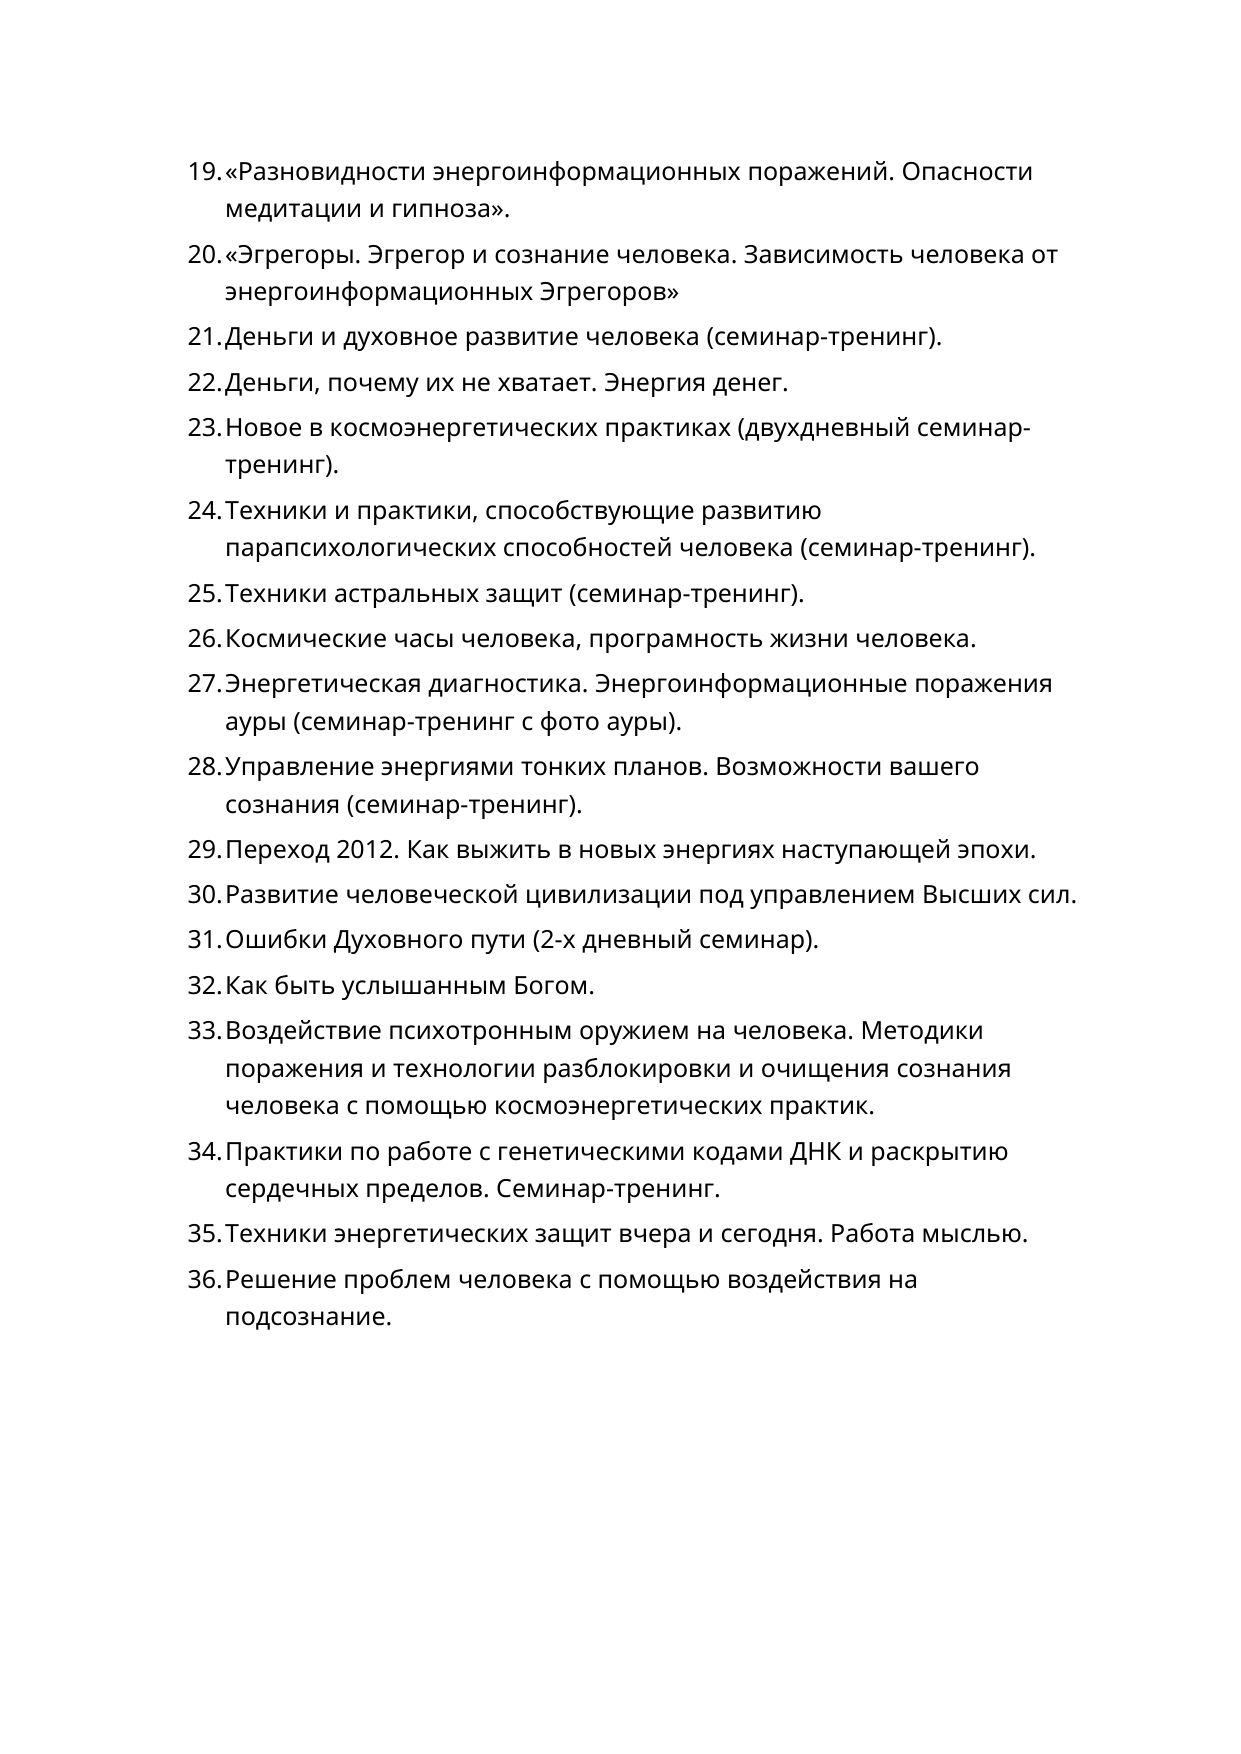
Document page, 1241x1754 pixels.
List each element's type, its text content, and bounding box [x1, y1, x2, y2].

list Как быть услышанным Богом. [187, 964, 1090, 1002]
list Решение проблем человека с помощью воздействия на подсознание. [187, 1258, 1090, 1333]
list Техники энергетических защит вчера и сегодня. Работа мыслью. [187, 1212, 1090, 1250]
list Энергетическая диагностика. Энергоинформационные поражения ауры (семинар-тренинг с фото ауры). [187, 662, 1090, 737]
list Деньги и духовное развитие человека (семинар-тренинг). [187, 316, 1090, 353]
list Космические часы человека, програмность жизни человека. [187, 617, 1090, 655]
list «Эгрегоры. Эгрегор и сознание человека. Зависимость человека от энергоинформационных Эгрегоров» [187, 233, 1090, 308]
list Техники и практики, способствующие развитию парапсихологических способностей человека (семинар-тренинг). [187, 489, 1090, 564]
list Техники астральных защит (семинар-тренинг). [187, 572, 1090, 609]
list Переход 2012. Как выжить в новых энергиях наступающей эпохи. [187, 828, 1090, 866]
list Управление энергиями тонких планов. Возможности вашего сознания (семинар-тренинг). [187, 745, 1090, 820]
list «Разновидности энергоинформационных поражений. Опасности медитации и гипноза». [187, 150, 1090, 225]
list Воздействие психотронным оружием на человека. Методики поражения и технологии разблокировки и очищения сознания человека с помощью космоэнергетических практик. [187, 1009, 1090, 1122]
list Новое в космоэнергетических практиках (двухдневный семинар-тренинг). [187, 406, 1090, 481]
list Деньги, почему их не хватает. Энергия денег. [187, 361, 1090, 398]
list Практики по работе с генетическими кодами ДНК и раскрытию сердечных пределов. Семинар-тренинг. [187, 1130, 1090, 1205]
list Ошибки Духовного пути (2-х дневный семинар). [187, 919, 1090, 956]
list Развитие человеческой цивилизации под управлением Высших сил. [187, 873, 1090, 911]
